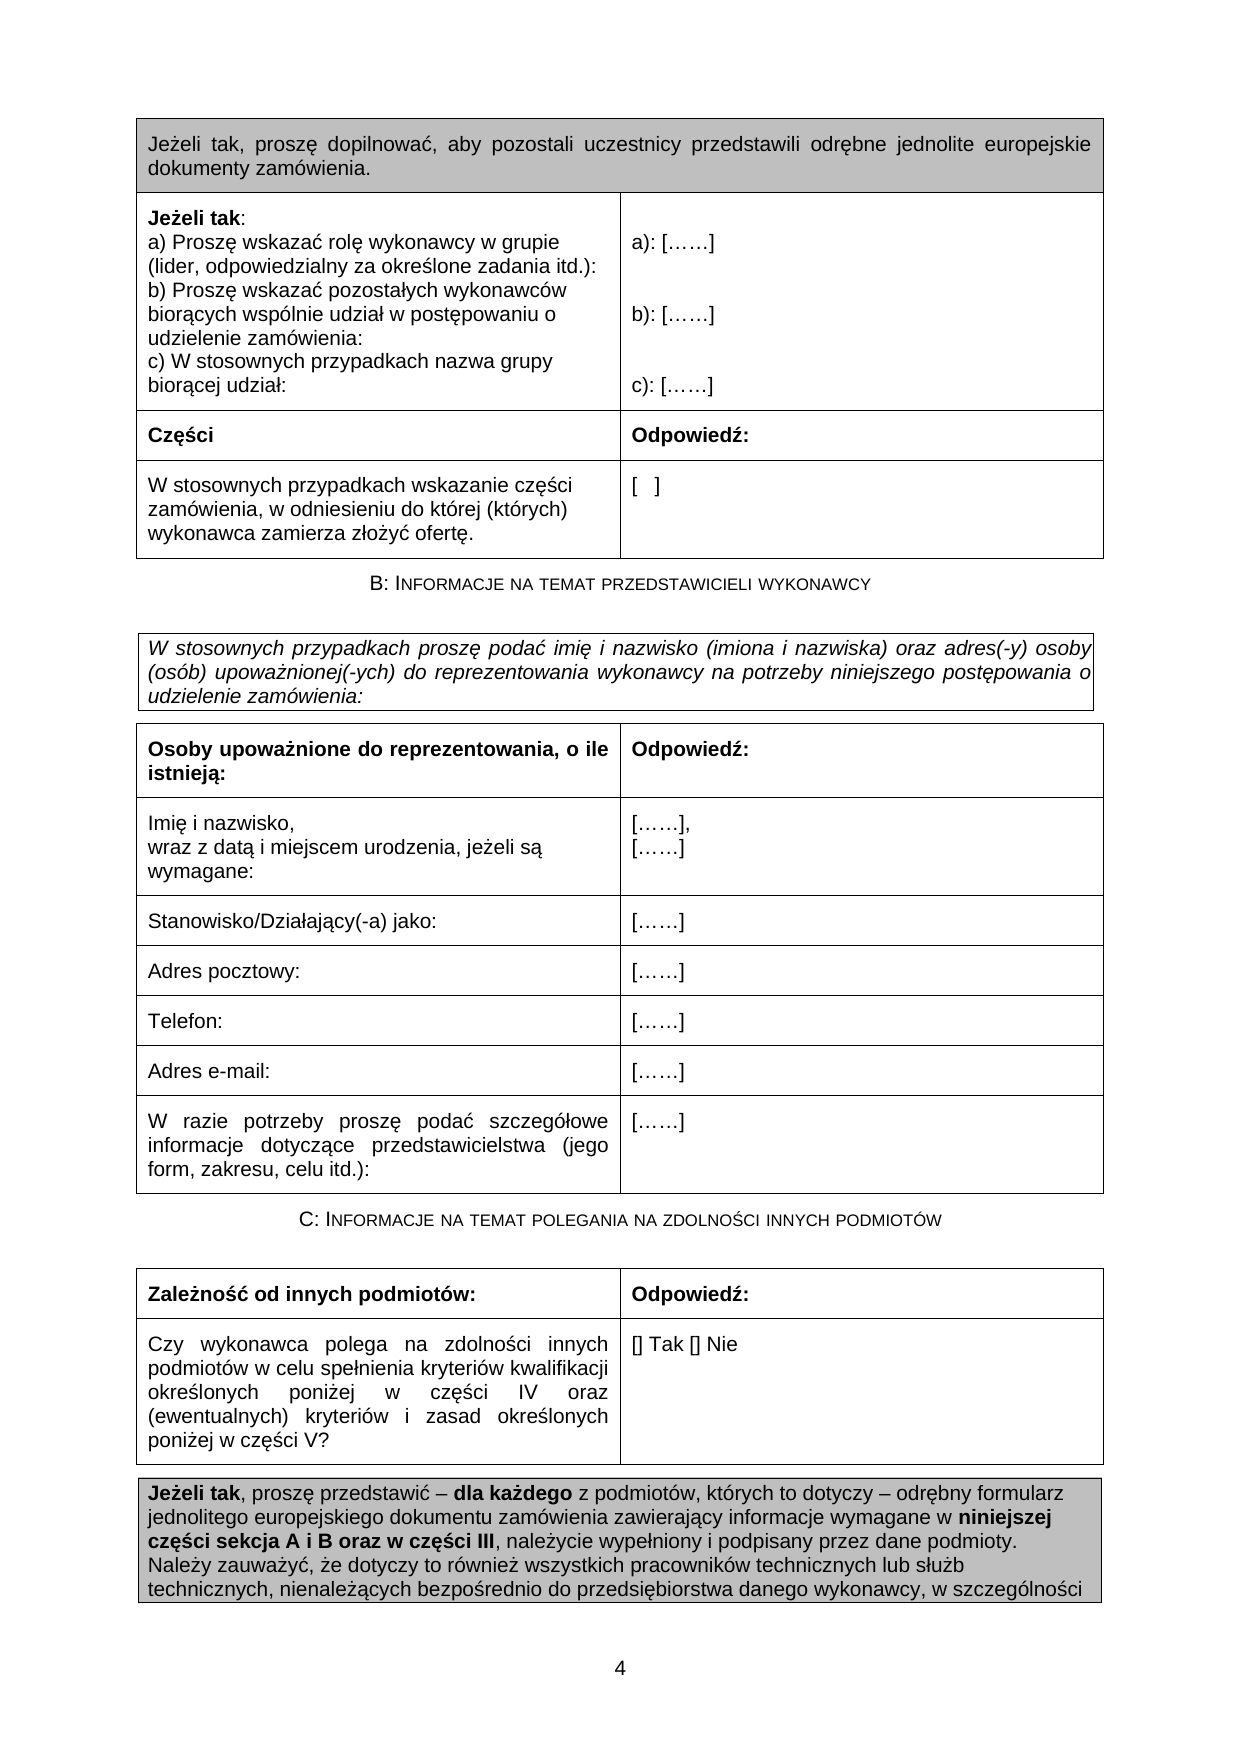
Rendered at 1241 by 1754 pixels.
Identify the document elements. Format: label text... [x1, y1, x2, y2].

text W stosownych przypadkach proszę podać imię i nazwisko (imiona i nazwiska) oraz adres(-y) osoby (osób) upoważnionej(-ych) do reprezentowania wykonawcy na potrzeby niniejszego postępowania o udzielenie zamówienia: [139, 634, 1093, 710]
table_cell W stosownych przypadkach wskazanie części zamówienia, w odniesieniu do której (których) wykonawca zamierza złożyć ofertę. [137, 461, 620, 558]
table_cell Jeżeli tak: a) Proszę wskazać rolę wykonawcy w grupie (lider, odpowiedzialny za określone zadania itd.): b) Proszę wskazać pozostałych wykonawców biorących wspólnie udział w postępowaniu o udzielenie zamówienia: c) W stosownych przypadkach nazwa grupy biorącej udział: [137, 193, 620, 410]
table_header Odpowiedź: [621, 724, 1103, 797]
table_cell [……] [621, 996, 1103, 1045]
table_cell Telefon: [137, 996, 620, 1045]
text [139, 1479, 1101, 1602]
table_header Zależność od innych podmiotów: [137, 1269, 620, 1318]
table_cell [……], [……] [621, 798, 1103, 895]
table_cell Jeżeli tak, proszę dopilnować, aby pozostali uczestnicy przedstawili odrębne jednolite europejskie dokumenty zamówienia. [137, 119, 1103, 192]
table_cell [ ] [621, 461, 1103, 558]
table_cell Stanowisko/Działający(-a) jako: [137, 896, 620, 945]
table_cell Czy wykonawca polega na zdolności innych podmiotów w celu spełnienia kryteriów kwalifikacji określonych poniżej w części IV oraz (ewentualnych) kryteriów i zasad określonych poniżej w części V? [137, 1319, 620, 1464]
table_cell [……] [621, 946, 1103, 995]
table_cell [……] [621, 1046, 1103, 1095]
table_cell [] Tak [] Nie [621, 1319, 1103, 1464]
table_cell W razie potrzeby proszę podać szczegółowe informacje dotyczące przedstawicielstwa (jego form, zakresu, celu itd.): [137, 1096, 620, 1193]
table_header Osoby upoważnione do reprezentowania, o ile istnieją: [137, 724, 620, 797]
table_cell Adres e-mail: [137, 1046, 620, 1095]
title B: Informacje na temat przedstawicieli wykonawcy [148, 571, 1093, 595]
table_cell Imię i nazwisko, wraz z datą i miejscem urodzenia, jeżeli są wymagane: [137, 798, 620, 895]
table_cell a): [……] b): [……] c): [……] [621, 193, 1103, 410]
table_cell [……] [621, 896, 1103, 945]
table_cell Części [137, 411, 620, 460]
table_cell Adres pocztowy: [137, 946, 620, 995]
title C: Informacje na temat polegania na zdolności innych podmiotów [148, 1207, 1093, 1231]
table_cell Odpowiedź: [621, 411, 1103, 460]
table_header Odpowiedź: [621, 1269, 1103, 1318]
table_cell [……] [621, 1096, 1103, 1193]
